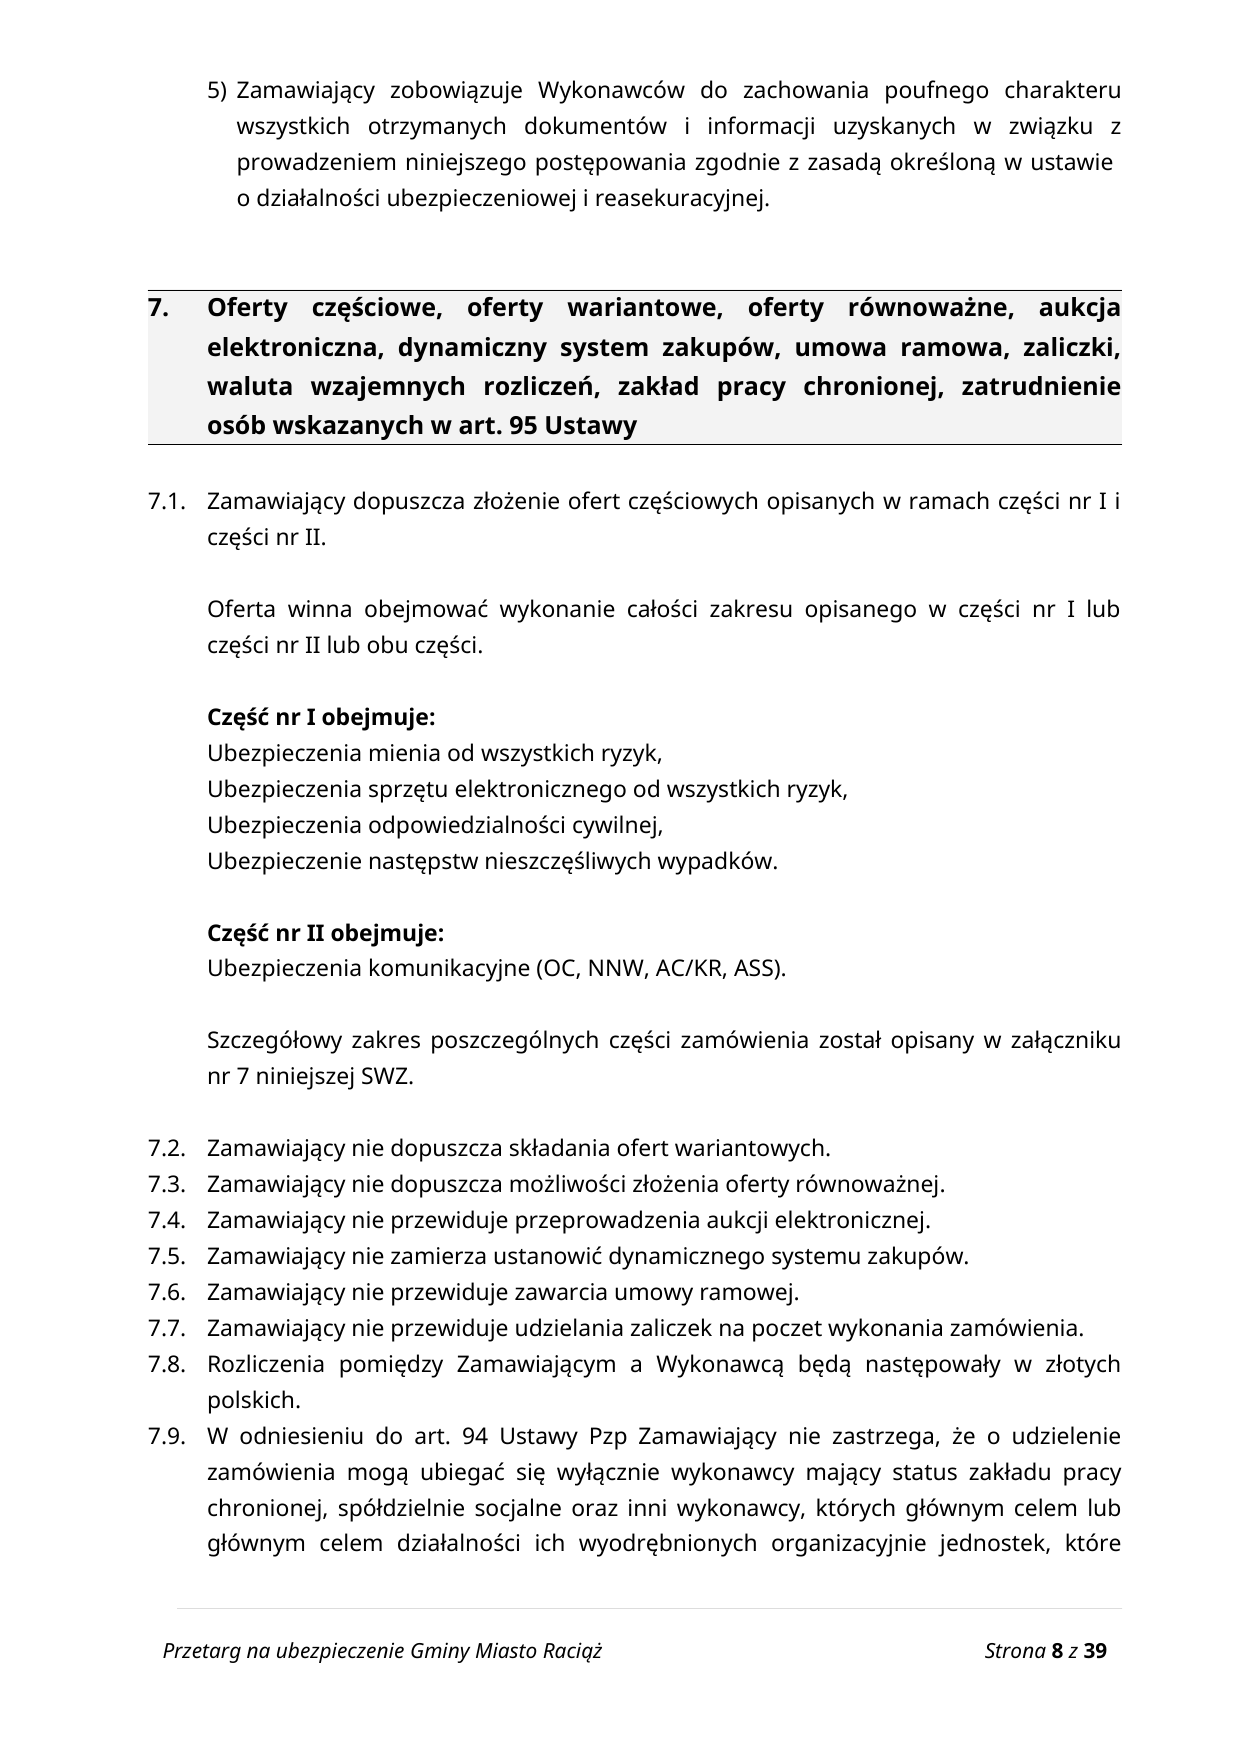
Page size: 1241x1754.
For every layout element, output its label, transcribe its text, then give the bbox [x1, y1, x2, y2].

list Zamawiający nie przewiduje zawarcia umowy ramowej. [148, 1276, 1122, 1307]
list Zamawiający nie przewiduje udzielania zaliczek na poczet wykonania zamówienia. [148, 1312, 1122, 1343]
list Zamawiający zobowiązuje Wykonawców do zachowania poufnego charakteru wszystkich otrzymanych dokumentów i informacji uzyskanych w związku z prowadzeniem niniejszego postępowania zgodnie z zasadą określoną w ustawie o działalności ubezpieczeniowej i reasekuracyjnej. [207, 74, 1122, 213]
list Szczegółowy zakres poszczególnych części zamówienia został opisany w załączniku nr 7 niniejszej SWZ. [207, 1024, 1122, 1091]
list Ubezpieczenia odpowiedzialności cywilnej, [207, 809, 1122, 840]
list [148, 1419, 1122, 1559]
list Zamawiający dopuszcza złożenie ofert częściowych opisanych w ramach części nr I i części nr II. [148, 485, 1122, 552]
list Ubezpieczenia komunikacyjne (OC, NNW, AC/KR, ASS). [207, 952, 1122, 984]
subtitle Oferty częściowe, oferty wariantowe, oferty równoważne, aukcja elektroniczna, dynamiczny system zakupów, umowa ramowa, zaliczki, waluta wzajemnych rozliczeń, zakład pracy chronionej, zatrudnienie osób wskazanych w art. 95 Ustawy [148, 291, 1122, 444]
list Zamawiający nie dopuszcza możliwości złożenia oferty równoważnej. [148, 1168, 1122, 1199]
list Rozliczenia pomiędzy Zamawiającym a Wykonawcą będą następowały w złotych polskich. [148, 1348, 1122, 1415]
list Część nr I obejmuje: [207, 701, 1122, 732]
list Oferta winna obejmować wykonanie całości zakresu opisanego w części nr I lub części nr II lub obu części. [207, 593, 1122, 660]
list Zamawiający nie dopuszcza składania ofert wariantowych. [148, 1132, 1122, 1163]
list Zamawiający nie przewiduje przeprowadzenia aukcji elektronicznej. [148, 1204, 1122, 1235]
list Zamawiający nie zamierza ustanowić dynamicznego systemu zakupów. [148, 1240, 1122, 1271]
list Ubezpieczenie następstw nieszczęśliwych wypadków. [207, 844, 1122, 876]
list Ubezpieczenia mienia od wszystkich ryzyk, [207, 737, 1122, 768]
list Część nr II obejmuje: [207, 916, 1122, 948]
list Ubezpieczenia sprzętu elektronicznego od wszystkich ryzyk, [207, 773, 1122, 804]
